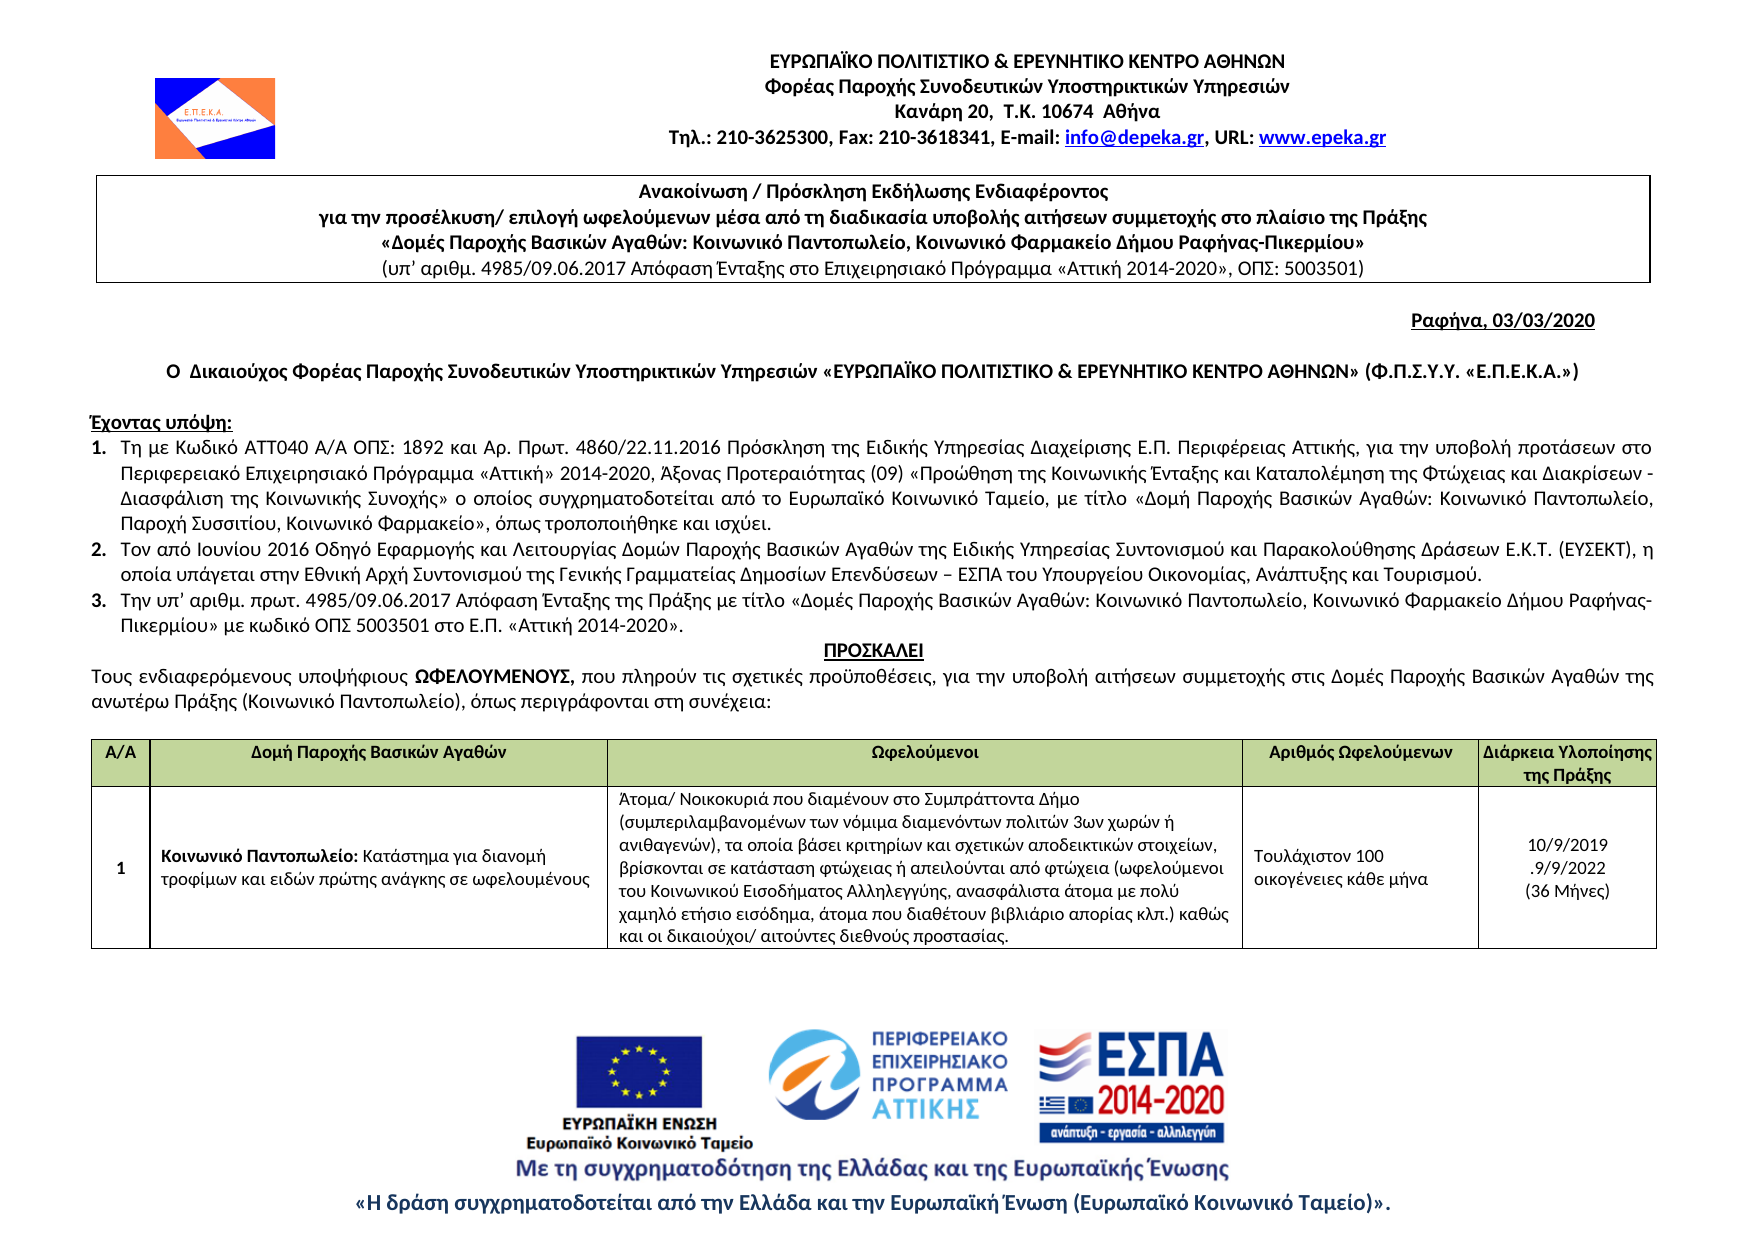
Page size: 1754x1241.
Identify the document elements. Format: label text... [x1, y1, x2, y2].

text Τους ενδιαφερόμενους υποψήφιους ΩΦΕΛΟΥΜΕΝΟΥΣ, που πληρούν τις σχετικές προϋποθέσεις, για την υποβολή αιτήσεων συμμετοχής στις Δομές Παροχής Βασικών Αγαθών της ανωτέρω Πράξης (Κοινωνικό Παντοπωλείο), όπως περιγράφονται στη συνέχεια: [91, 663, 1656, 714]
table_cell 10/9/2019 .9/9/2022 (36 Μήνες) [1479, 787, 1656, 948]
table_cell Κοινωνικό Παντοπωλείο: Κατάστημα για διανομή τροφίμων και ειδών πρώτης ανάγκης σε ωφελουμένους [151, 787, 607, 948]
list Τον από Ιουνίου 2016 Οδηγό Εφαρμογής και Λειτουργίας Δομών Παροχής Βασικών Αγαθών της Ειδικής Υπηρεσίας Συντονισμού και Παρακολούθησης Δράσεων Ε.Κ.Τ. (ΕΥΣΕΚΤ), η οποία υπάγεται στην Εθνική Αρχή Συντονισμού της Γενικής Γραμματείας Δημοσίων Επενδύσεων – ΕΣΠΑ του Υπουργείου Οικονομίας, Ανάπτυξης και Τουρισμού. [91, 536, 1656, 587]
table_header Διάρκεια Υλοποίησης της Πράξης [1479, 740, 1656, 786]
table_header Α/Α [92, 740, 149, 786]
text για την προσέλκυση/ επιλογή ωφελούμενων μέσα από τη διαδικασία υποβολής αιτήσεων συμμετοχής στο πλαίσιο της Πράξης [97, 201, 1649, 226]
table_header Ωφελούμενοι [608, 740, 1242, 786]
text Ανακοίνωση / Πρόσκληση Εκδήλωσης Ενδιαφέροντος [97, 176, 1649, 201]
text ΠΡΟΣΚΑΛΕΙ [91, 638, 1656, 663]
list Τη με Κωδικό ΑΤΤ040 Α/Α ΟΠΣ: 1892 και Αρ. Πρωτ. 4860/22.11.2016 Πρόσκληση της Ειδικής Υπηρεσίας Διαχείρισης Ε.Π. Περιφέρειας Αττικής, για την υποβολή προτάσεων στο Περιφερειακό Επιχειρησιακό Πρόγραμμα «Αττική» 2014-2020, Άξονας Προτεραιότητας (09) «Προώθηση της Κοινωνικής Ένταξης και Καταπολέμηση της Φτώχειας και Διακρίσεων - Διασφάλιση της Κοινωνικής Συνοχής» ο οποίος συγχρηματοδοτείται από το Ευρωπαϊκό Κοινωνικό Ταμείο, με τίτλο «Δομή Παροχής Βασικών Αγαθών: Κοινωνικό Παντοπωλείο, Παροχή Συσσιτίου, Κοινωνικό Φαρμακείο», όπως τροποποιήθηκε και ισχύει. [91, 434, 1656, 536]
table_header Αριθμός Ωφελούμενων [1243, 740, 1478, 786]
text Ο Δικαιούχος Φορέας Παροχής Συνοδευτικών Υποστηρικτικών Υπηρεσιών «ΕΥΡΩΠΑΪΚΟ ΠΟΛΙΤΙΣΤΙΚΟ & ΕΡΕΥΝΗΤΙΚΟ ΚΕΝΤΡΟ ΑΘΗΝΩΝ» (Φ.Π.Σ.Υ.Υ. «Ε.Π.Ε.Κ.Α.») [91, 358, 1656, 383]
picture [155, 78, 276, 159]
table_cell Άτομα/ Νοικοκυριά που διαμένουν στο Συμπράττοντα Δήμο (συμπεριλαμβανομένων των νόμιμα διαμενόντων πολιτών 3ων χωρών ή ανιθαγενών), τα οποία βάσει κριτηρίων και σχετικών αποδεικτικών στοιχείων, βρίσκονται σε κατάσταση φτώχειας ή απειλούνται από φτώχεια (ωφελούμενοι του Κοινωνικού Εισοδήματος Αλληλεγγύης, ανασφάλιστα άτομα με πολύ χαμηλό ετήσιο εισόδημα, άτομα που διαθέτουν βιβλιάριο απορίας κλπ.) καθώς και οι δικαιούχοι/ αιτούντες διεθνούς προστασίας. [608, 787, 1242, 948]
table_cell 1 [92, 787, 149, 948]
text Ραφήνα, 03/03/2020 [1216, 307, 1656, 333]
text «Δομές Παροχής Βασικών Αγαθών: Κοινωνικό Παντοπωλείο, Κοινωνικό Φαρμακείο Δήμου Ραφήνας-Πικερμίου» [97, 226, 1649, 252]
picture [514, 1022, 1233, 1189]
text (υπ’ αριθμ. 4985/09.06.2017 Απόφαση Ένταξης στο Επιχειρησιακό Πρόγραμμα «Αττική 2014-2020», ΟΠΣ: 5003501) [97, 252, 1649, 282]
text Έχοντας υπόψη: [91, 409, 1656, 434]
list Την υπ’ αριθμ. πρωτ. 4985/09.06.2017 Απόφαση Ένταξης της Πράξης με τίτλο «Δομές Παροχής Βασικών Αγαθών: Κοινωνικό Παντοπωλείο, Κοινωνικό Φαρμακείο Δήμου Ραφήνας-Πικερμίου» με κωδικό ΟΠΣ 5003501 στο Ε.Π. «Αττική 2014-2020». [91, 587, 1656, 638]
table_cell Τουλάχιστον 100 οικογένειες κάθε μήνα [1243, 787, 1478, 948]
table_header Δομή Παροχής Βασικών Αγαθών [151, 740, 607, 786]
